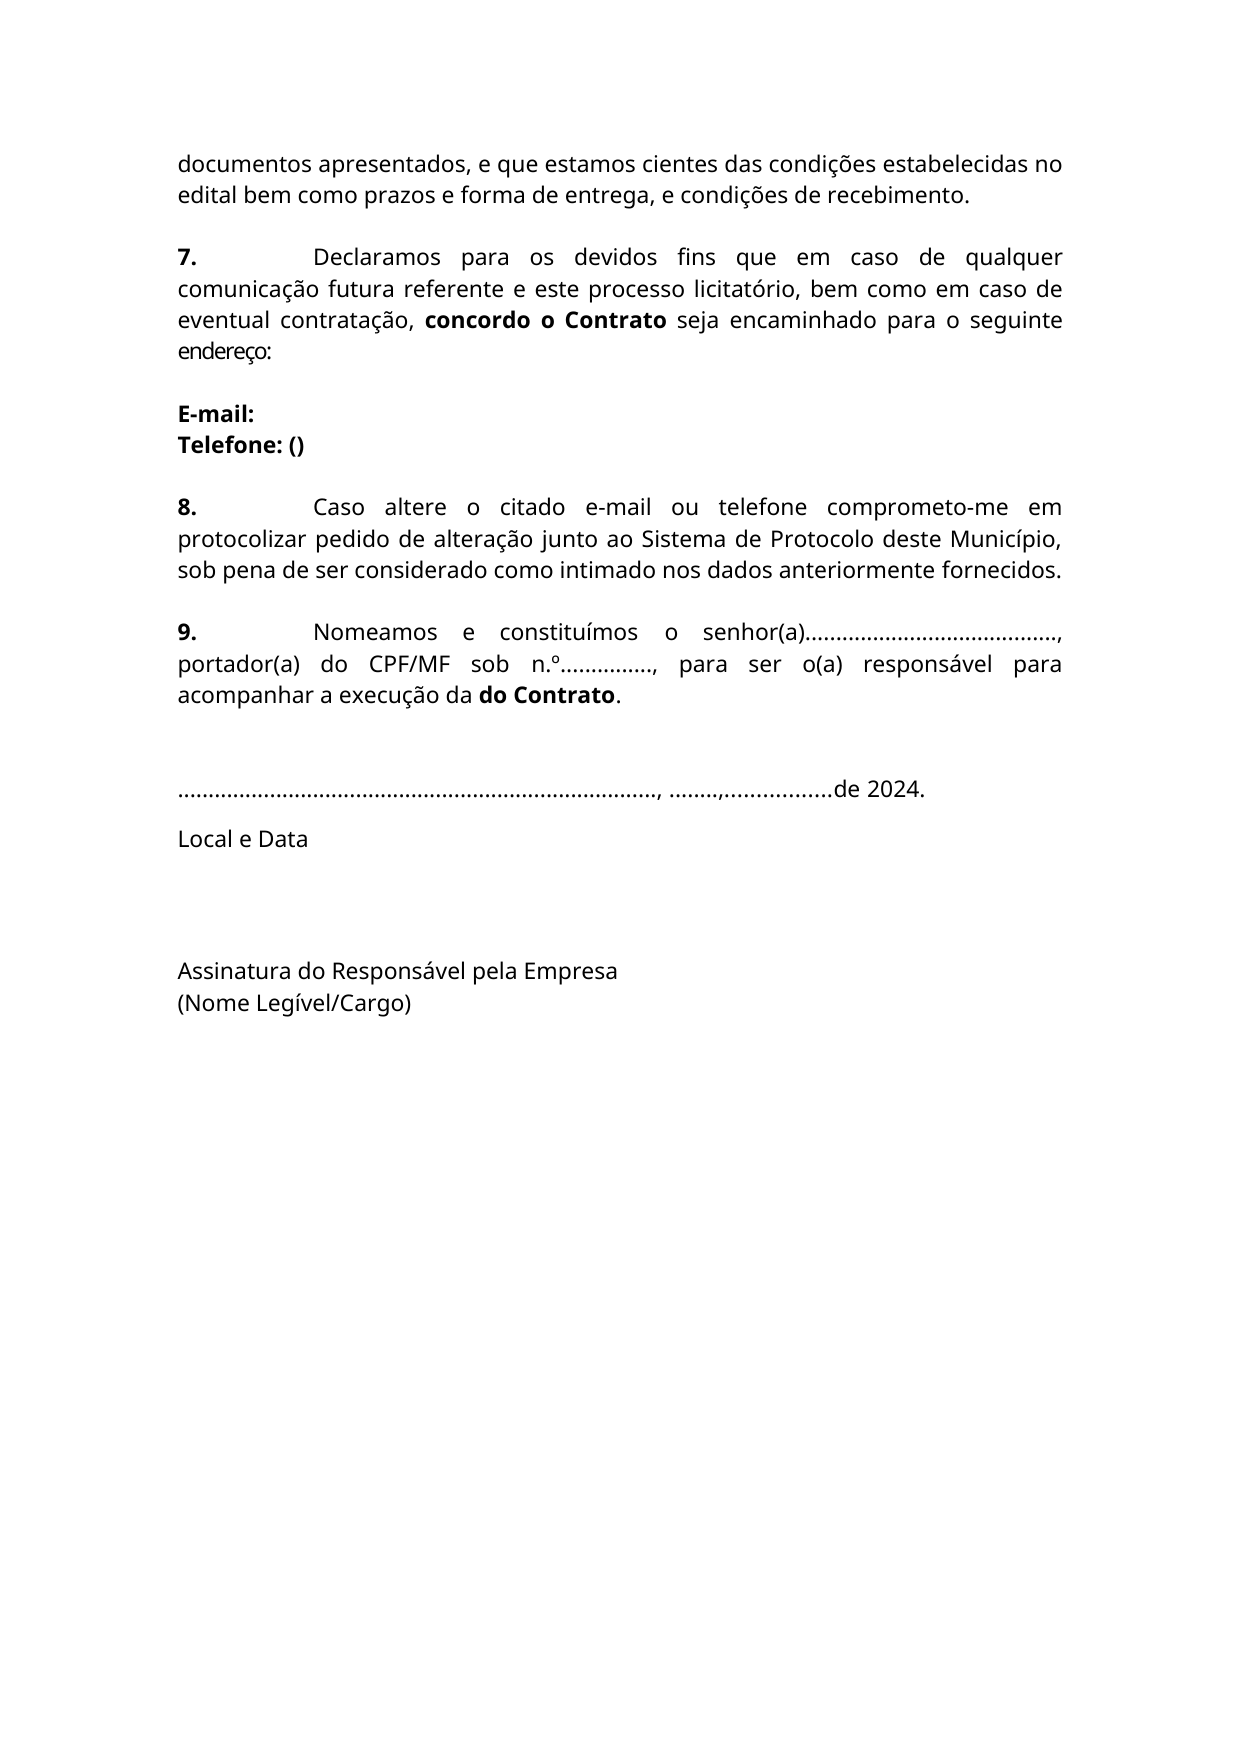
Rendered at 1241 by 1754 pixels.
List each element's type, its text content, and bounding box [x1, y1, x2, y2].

text Local e Data [177, 823, 1063, 854]
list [177, 148, 1063, 210]
list Telefone: () [177, 429, 1063, 460]
text Assinatura do Responsável pela Empresa [177, 955, 1063, 986]
list Caso altere o citado e-mail ou telefone comprometo-me em protocolizar pedido de alteração junto ao Sistema de Protocolo deste Município, sob pena de ser considerado como intimado nos dados anteriormente fornecidos. [177, 491, 1063, 585]
list Nomeamos e constituímos o senhor(a)........................................., portador(a) do CPF/MF sob n.º..............., para ser o(a) responsável para acompanhar a execução da do Contrato. [177, 616, 1063, 710]
list Declaramos para os devidos fins que em caso de qualquer comunicação futura referente e este processo licitatório, bem como em caso de eventual contratação, concordo o Contrato seja encaminhado para o seguinte endereço: [177, 241, 1063, 366]
text (Nome Legível/Cargo) [177, 986, 1063, 1018]
text .............................................................................., ........, de 2024. [177, 773, 1063, 804]
list E-mail: [177, 398, 1063, 429]
